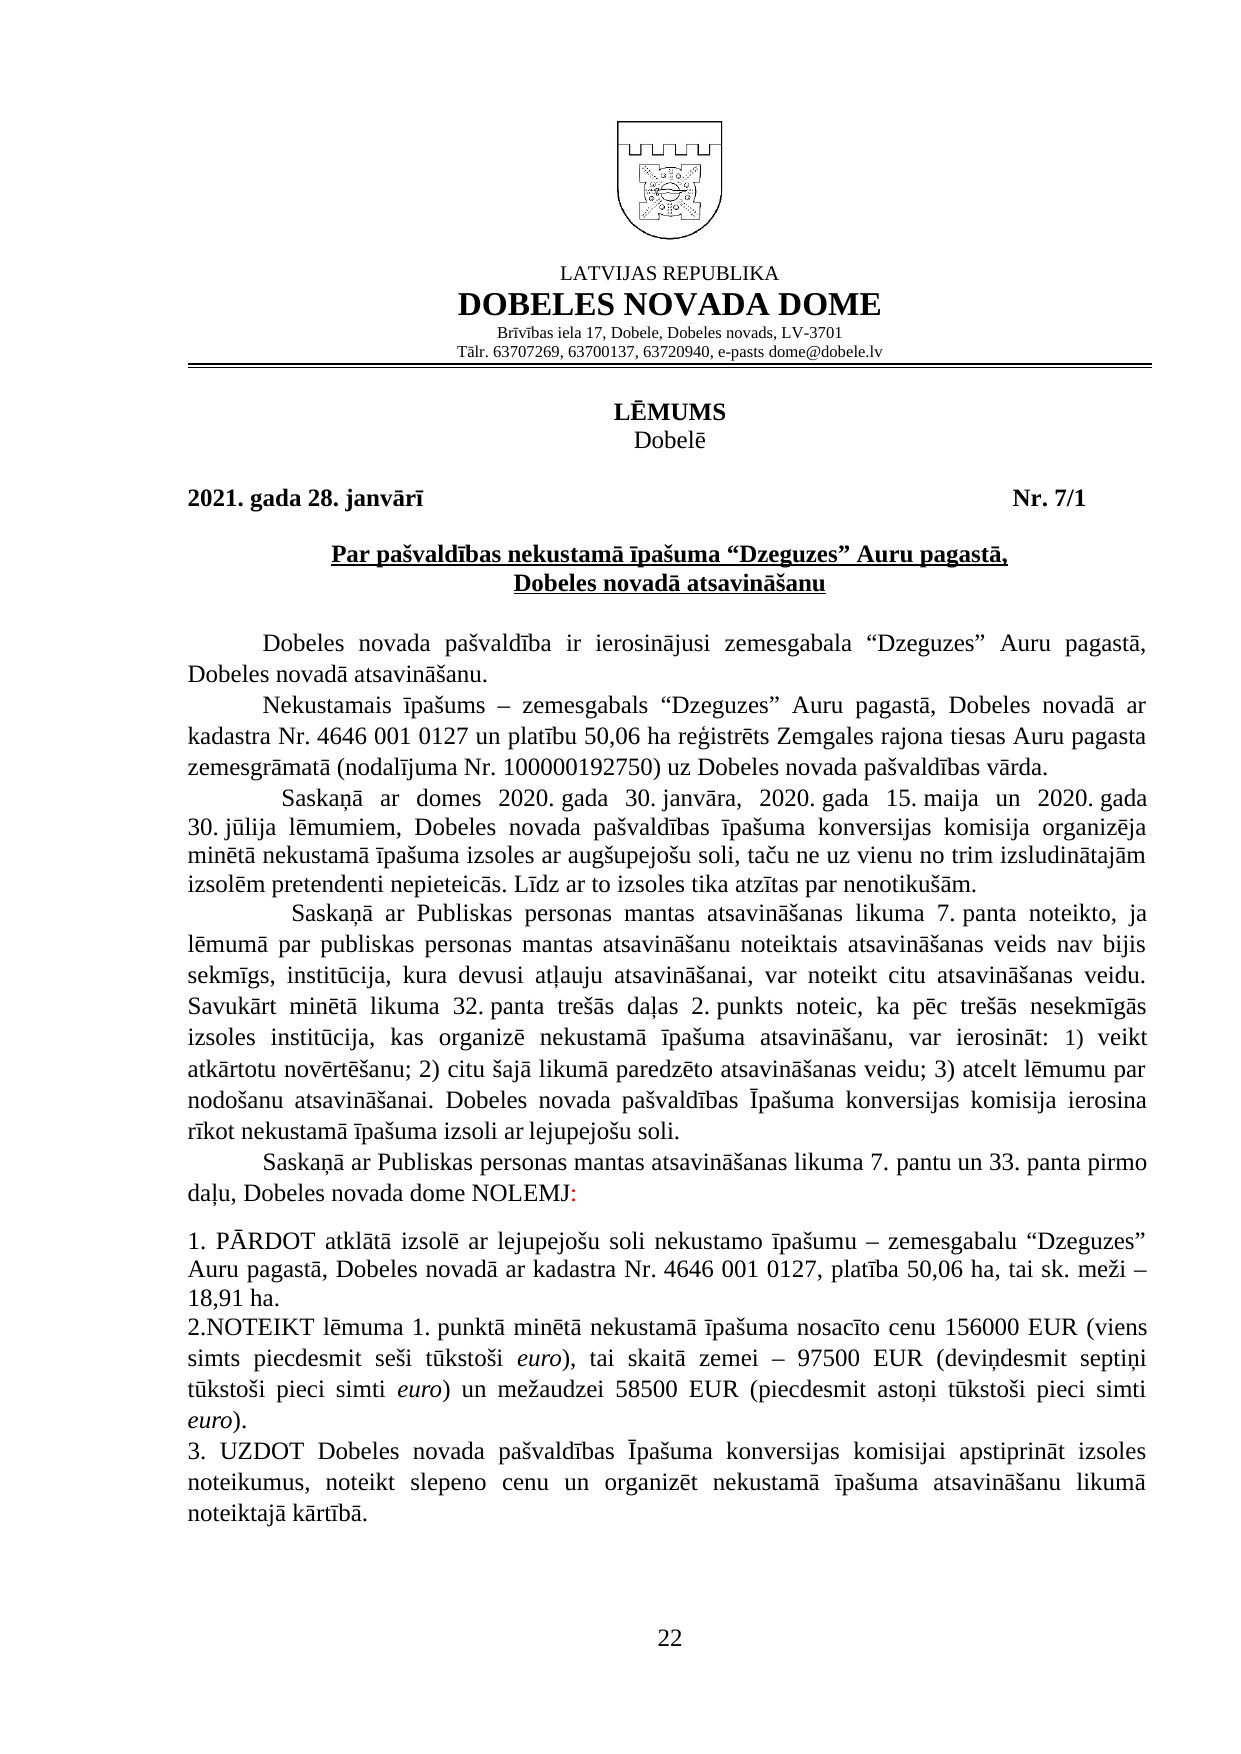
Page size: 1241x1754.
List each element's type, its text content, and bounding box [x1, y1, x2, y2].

text Saskaņā ar domes 2020. gada 30. janvāra, 2020. gada 15. maija un 2020. gada 30. jūlija lēmumiem, Dobeles novada pašvaldības īpašuma konversijas komisija organizēja minētā nekustamā īpašuma izsoles ar augšupejošu soli, taču ne uz vienu no trim izsludinātajām izsolēm pretendenti nepieteicās. Līdz ar to izsoles tika atzītas par nenotikušām. [187, 783, 1147, 898]
text LATVIJAS REPUBLIKA [187, 261, 1152, 284]
text DOBELES NOVADA DOME [187, 284, 1152, 323]
text Par pašvaldības nekustamā īpašuma “Dzeguzes” Auru pagastā, [187, 539, 1152, 568]
text Dobeles novada pašvaldība ir ierosinājusi zemesgabala “Dzeguzes” Auru pagastā, Dobeles novadā atsavināšanu. [187, 628, 1147, 688]
text 3. UZDOT Dobeles novada pašvaldības Īpašuma konversijas komisijai apstiprināt izsoles noteikumus, noteikt slepeno cenu un organizēt nekustamā īpašuma atsavināšanu likumā noteiktajā kārtībā. [187, 1436, 1147, 1527]
text Saskaņā ar Publiskas personas mantas atsavināšanas likuma 7. panta noteikto, ja lēmumā par publiskas personas mantas atsavināšanu noteiktais atsavināšanas veids nav bijis sekmīgs, institūcija, kura devusi atļauju atsavināšanai, var noteikt citu atsavināšanas veidu. Savukārt minētā likuma 32. panta trešās daļas 2. punkts noteic, ka pēc trešās nesekmīgās izsoles institūcija, kas organizē nekustamā īpašuma atsavināšanu, var ierosināt: 1) veikt atkārtotu novērtēšanu; 2) citu šajā likumā paredzēto atsavināšanas veidu; 3) atcelt lēmumu par nodošanu atsavināšanai. Dobeles novada pašvaldības Īpašuma konversijas komisija ierosina rīkot nekustamā īpašuma izsoli ar lejupejošu soli. [187, 898, 1147, 1145]
text Dobelē [187, 426, 1152, 454]
text 1. PĀRDOT atklātā izsolē ar lejupejošu soli nekustamo īpašumu – zemesgabalu “Dzeguzes” Auru pagastā, Dobeles novadā ar kadastra Nr. 4646 001 0127, platība 50,06 ha, tai sk. meži – 18,91 ha. [187, 1226, 1147, 1312]
text Saskaņā ar Publiskas personas mantas atsavināšanas likuma 7. pantu un 33. panta pirmo daļu, Dobeles novada dome NOLEMJ: [187, 1147, 1147, 1207]
text 2.NOTEIKT lēmuma 1. punktā minētā nekustamā īpašuma nosacīto cenu 156000 EUR (viens simts piecdesmit seši tūkstoši euro), tai skaitā zemei – 97500 EUR (deviņdesmit septiņi tūkstoši pieci simti euro) un mežaudzei 58500 EUR (piecdesmit astoņi tūkstoši pieci simti euro). [187, 1312, 1147, 1434]
text 2021. gada 28. janvārī Nr. 7/1 [187, 483, 1152, 512]
text Nekustamais īpašums – zemesgabals “Dzeguzes” Auru pagastā, Dobeles novadā ar kadastra Nr. 4646 001 0127 un platību 50,06 ha reģistrēts Zemgales rajona tiesas Auru pagasta zemesgrāmatā (nodalījuma Nr. 100000192750) uz Dobeles novada pašvaldības vārda. [187, 690, 1147, 781]
text LĒMUMS [187, 397, 1152, 426]
text Brīvības iela 17, Dobele, Dobeles novads, LV-3701 [187, 323, 1152, 342]
picture [613, 118, 726, 242]
text Dobeles novadā atsavināšanu [187, 568, 1152, 597]
text Tālr. 63707269, 63700137, 63720940, e-pasts dome@dobele.lv [187, 342, 1152, 368]
